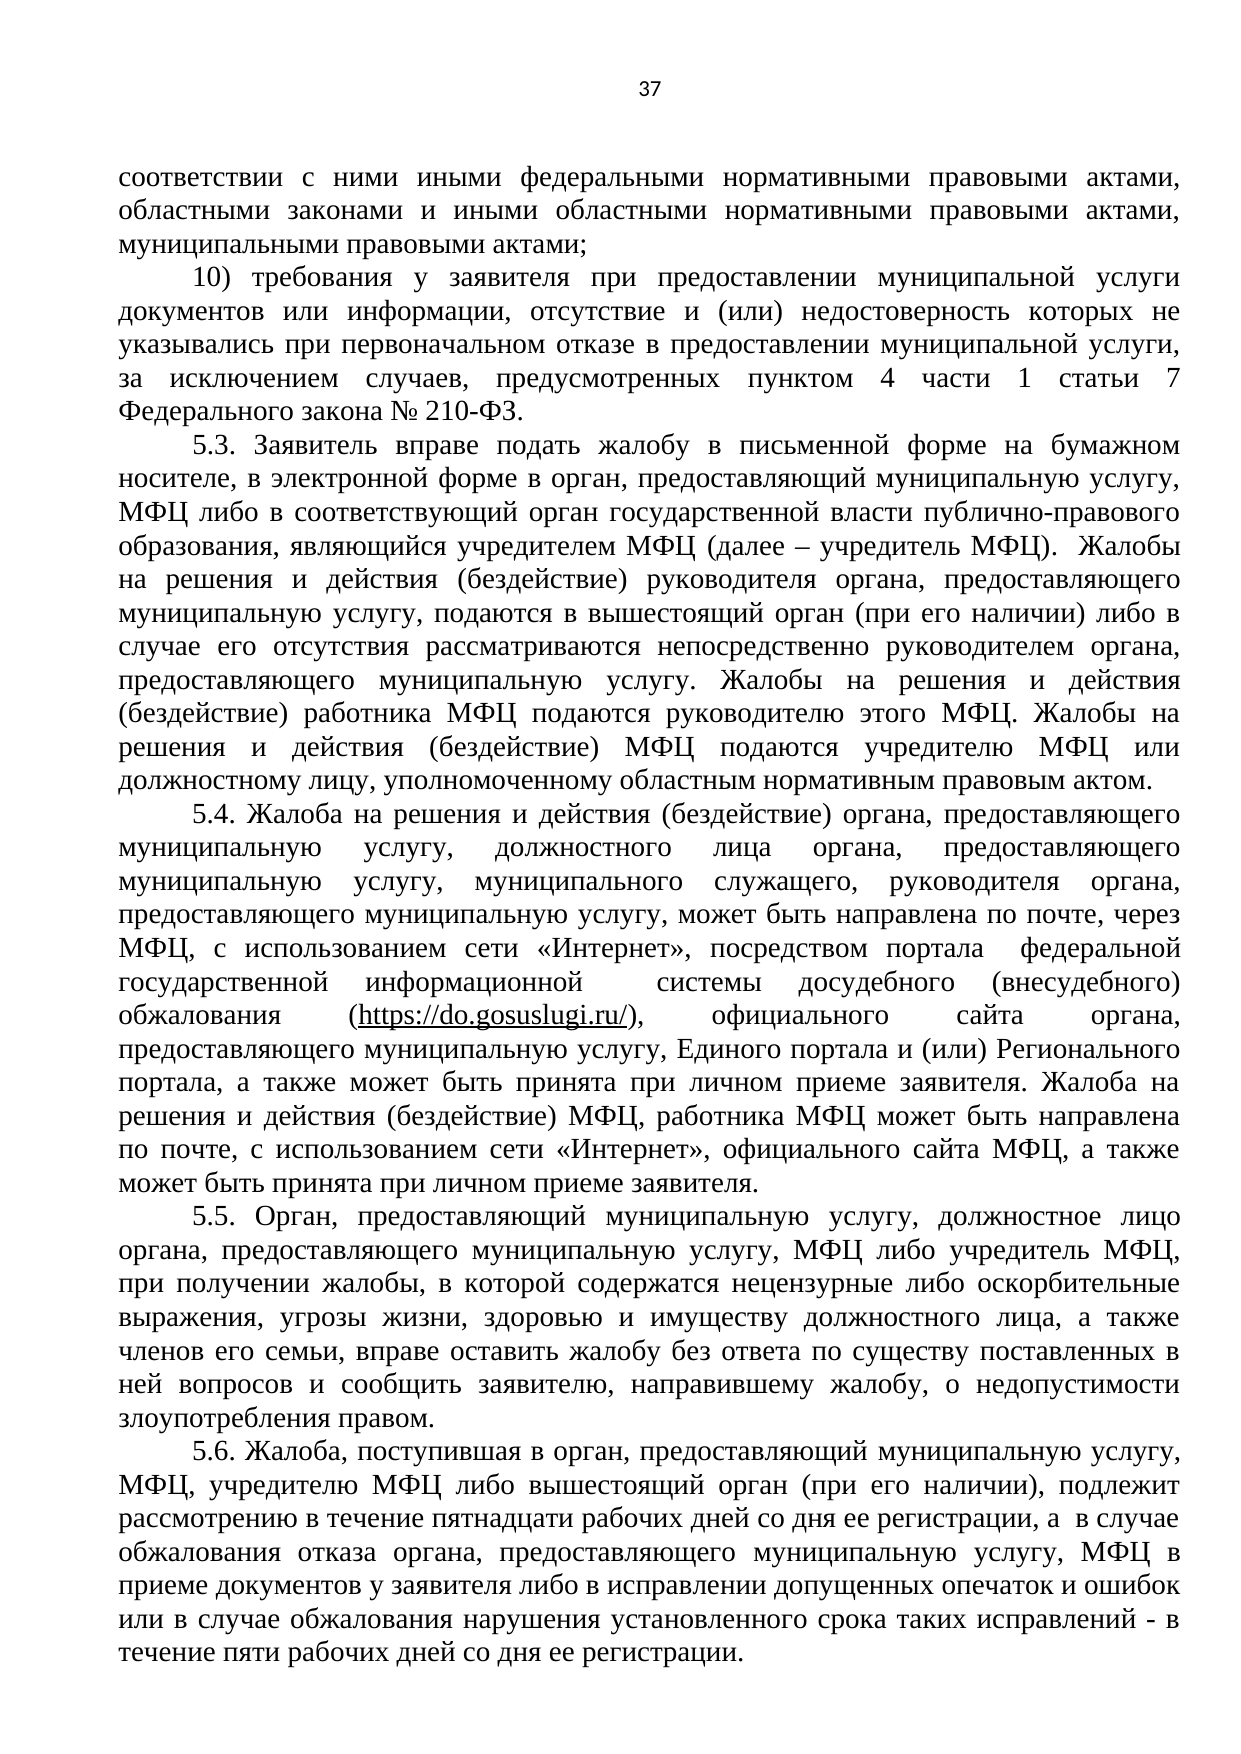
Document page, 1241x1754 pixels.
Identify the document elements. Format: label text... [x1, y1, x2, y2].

text 5.3. Заявитель вправе подать жалобу в письменной форме на бумажном носителе, в электронной форме в орган, предоставляющий муниципальную услугу, МФЦ либо в соответствующий орган государственной власти публично-правового образования, являющийся учредителем МФЦ (далее – учредитель МФЦ). Жалобы на решения и действия (бездействие) руководителя органа, предоставляющего муниципальную услугу, подаются в вышестоящий орган (при его наличии) либо в случае его отсутствия рассматриваются непосредственно руководителем органа, предоставляющего муниципальную услугу. Жалобы на решения и действия (бездействие) работника МФЦ подаются руководителю этого МФЦ. Жалобы на решения и действия (бездействие) МФЦ подаются учредителю МФЦ или должностному лицу, уполномоченному областным нормативным правовым актом. [118, 427, 1181, 796]
text 5.4. Жалоба на решения и действия (бездействие) органа, предоставляющего муниципальную услугу, должностного лица органа, предоставляющего муниципальную услугу, муниципального служащего, руководителя органа, предоставляющего муниципальную услугу, может быть направлена по почте, через МФЦ, с использованием сети «Интернет», посредством портала федеральной государственной информационной системы досудебного (внесудебного) обжалования (https://do.gosuslugi.ru/), официального сайта органа, предоставляющего муниципальную услугу, Единого портала и (или) Регионального портала, а также может быть принята при личном приеме заявителя. Жалоба на решения и действия (бездействие) МФЦ, работника МФЦ может быть направлена по почте, с использованием сети «Интернет», официального сайта МФЦ, а также может быть принята при личном приеме заявителя. [118, 796, 1181, 1198]
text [118, 159, 1181, 259]
text 5.5. Орган, предоставляющий муниципальную услугу, должностное лицо органа, предоставляющего муниципальную услугу, МФЦ либо учредитель МФЦ, при получении жалобы, в которой содержатся нецензурные либо оскорбительные выражения, угрозы жизни, здоровью и имуществу должностного лица, а также членов его семьи, вправе оставить жалобу без ответа по существу поставленных в ней вопросов и сообщить заявителю, направившему жалобу, о недопустимости злоупотребления правом. [118, 1198, 1181, 1433]
text 10) требования у заявителя при предоставлении муниципальной услуги документов или информации, отсутствие и (или) недостоверность которых не указывались при первоначальном отказе в предоставлении муниципальной услуги, за исключением случаев, предусмотренных пунктом 4 части 1 статьи 7 Федерального закона № 210-ФЗ. [118, 259, 1181, 427]
text 5.6. Жалоба, поступившая в орган, предоставляющий муниципальную услугу, МФЦ, учредителю МФЦ либо вышестоящий орган (при его наличии), подлежит рассмотрению в течение пятнадцати рабочих дней со дня ее регистрации, а в случае обжалования отказа органа, предоставляющего муниципальную услугу, МФЦ в приеме документов у заявителя либо в исправлении допущенных опечаток и ошибок или в случае обжалования нарушения установленного срока таких исправлений - в течение пяти рабочих дней со дня ее регистрации. [118, 1433, 1181, 1668]
